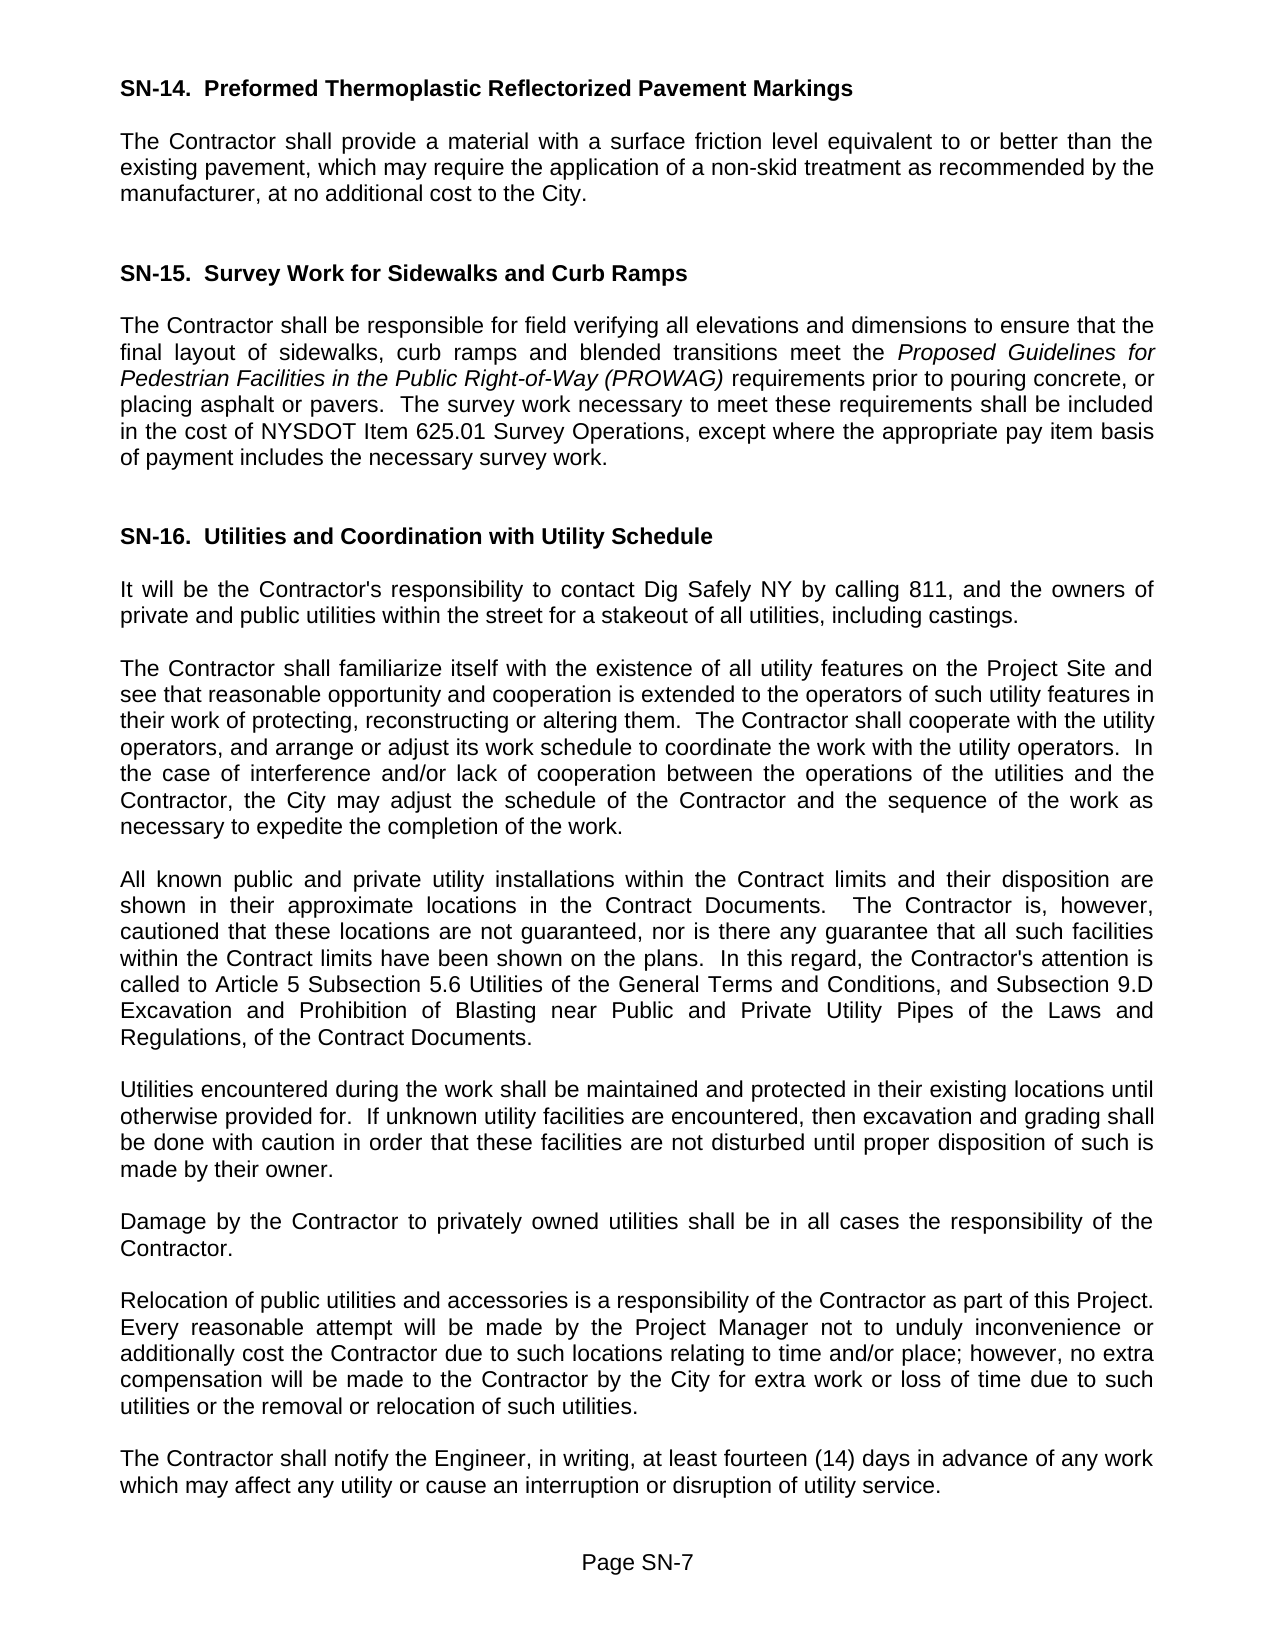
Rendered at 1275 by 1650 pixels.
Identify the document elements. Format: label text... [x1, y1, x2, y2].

text The Contractor shall notify the Engineer, in writing, at least fourteen (14) days in advance of any work which may affect any utility or cause an interruption or disruption of utility service. [120, 1445, 1155, 1498]
text It will be the Contractor's responsibility to contact Dig Safely NY by calling 811, and the owners of private and public utilities within the street for a stakeout of all utilities, including castings. [120, 576, 1155, 628]
text SN-14. Preformed Thermoplastic Reflectorized Pavement Markings [120, 75, 1155, 101]
text The Contractor shall be responsible for field verifying all elevations and dimensions to ensure that the final layout of sidewalks, curb ramps and blended transitions meet the Proposed Guidelines for Pedestrian Facilities in the Public Right-of-Way (PROWAG) requirements prior to pouring concrete, or placing asphalt or pavers. The survey work necessary to meet these requirements shall be included in the cost of NYSDOT Item 625.01 Survey Operations, except where the appropriate pay item basis of payment includes the necessary survey work. [120, 312, 1155, 470]
text Relocation of public utilities and accessories is a responsibility of the Contractor as part of this Project. Every reasonable attempt will be made by the Project Manager not to unduly inconvenience or additionally cost the Contractor due to such locations relating to time and/or place; however, no extra compensation will be made to the Contractor by the City for extra work or loss of time due to such utilities or the removal or relocation of such utilities. [120, 1287, 1155, 1419]
text The Contractor shall provide a material with a surface friction level equivalent to or better than the existing pavement, which may require the application of a non-skid treatment as recommended by the manufacturer, at no additional cost to the City. [120, 128, 1155, 207]
text Utilities encountered during the work shall be maintained and protected in their existing locations until otherwise provided for. If unknown utility facilities are encountered, then excavation and grading shall be done with caution in order that these facilities are not disturbed until proper disposition of such is made by their owner. [120, 1076, 1155, 1182]
text SN-15. Survey Work for Sidewalks and Curb Ramps [120, 259, 1155, 286]
text SN-16. Utilities and Coordination with Utility Schedule [120, 523, 1155, 549]
text All known public and private utility installations within the Contract limits and their disposition are shown in their approximate locations in the Contract Documents. The Contractor is, however, cautioned that these locations are not guaranteed, nor is there any guarantee that all such facilities within the Contract limits have been shown on the plans. In this regard, the Contractor's attention is called to Article 5 Subsection 5.6 Utilities of the General Terms and Conditions, and Subsection 9.D Excavation and Prohibition of Blasting near Public and Private Utility Pipes of the Laws and Regulations, of the Contract Documents. [120, 866, 1155, 1050]
text The Contractor shall familiarize itself with the existence of all utility features on the Project Site and see that reasonable opportunity and cooperation is extended to the operators of such utility features in their work of protecting, reconstructing or altering them. The Contractor shall cooperate with the utility operators, and arrange or adjust its work schedule to coordinate the work with the utility operators. In the case of interference and/or lack of cooperation between the operations of the utilities and the Contractor, the City may adjust the schedule of the Contractor and the sequence of the work as necessary to expedite the completion of the work. [120, 655, 1155, 839]
text Damage by the Contractor to privately owned utilities shall be in all cases the responsibility of the Contractor. [120, 1208, 1155, 1261]
